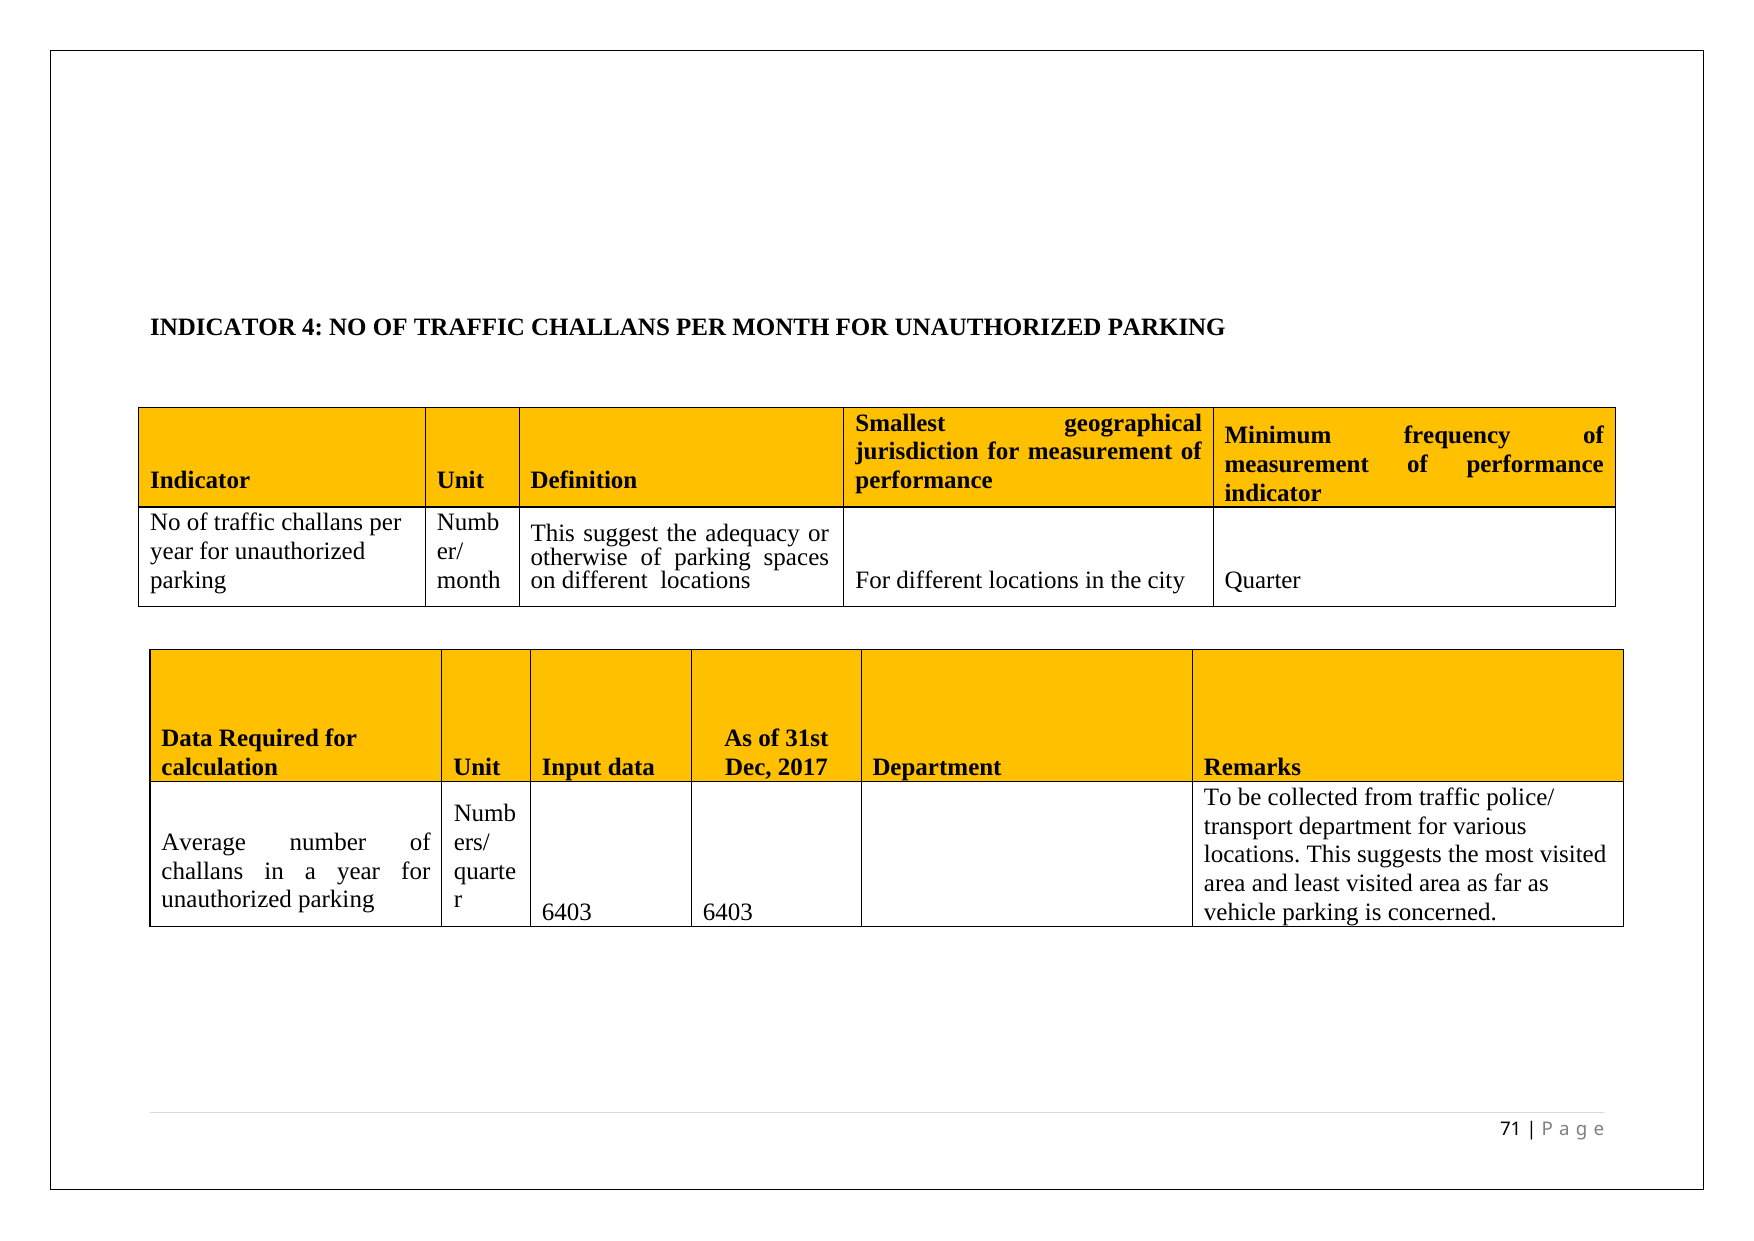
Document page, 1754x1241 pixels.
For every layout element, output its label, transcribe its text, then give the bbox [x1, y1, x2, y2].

table_header Smallest geographical jurisdiction for measurement of performance [844, 408, 1213, 506]
table_cell Number/month [426, 508, 519, 606]
table_header Definition [520, 408, 843, 506]
table_cell To be collected from traffic police/ transport department for various locations. This suggests the most visited area and least visited area as far as vehicle parking is concerned. [1193, 782, 1623, 926]
table_header Unit [426, 408, 519, 506]
table_cell Quarter [1214, 508, 1615, 606]
table_header Input data [531, 650, 691, 781]
text INDICATOR 4: NO OF TRAFFIC CHALLANS PER MONTH FOR UNAUTHORIZED PARKING [150, 312, 1604, 340]
table_header Remarks [1193, 650, 1623, 781]
table_cell This suggest the adequacy or otherwise of parking spaces on different locations [520, 508, 843, 606]
table_header Unit [442, 650, 530, 781]
table_header Indicator [139, 408, 425, 506]
table_header As of 31st Dec, 2017 [692, 650, 861, 781]
table_cell Average number of challans in a year for unauthorized parking [151, 782, 441, 926]
table_cell No of traffic challans per year for unauthorized parking [139, 508, 425, 606]
table_cell [862, 782, 1192, 926]
table_cell 6403 [531, 782, 691, 926]
table_cell 6403 [692, 782, 861, 926]
table_header Data Required for calculation [151, 650, 441, 781]
table_cell For different locations in the city [844, 508, 1213, 606]
table_cell Numbers/quarter [442, 782, 530, 926]
table_header Minimum frequency of measurement of performance indicator [1214, 408, 1615, 506]
table_header Department [862, 650, 1192, 781]
